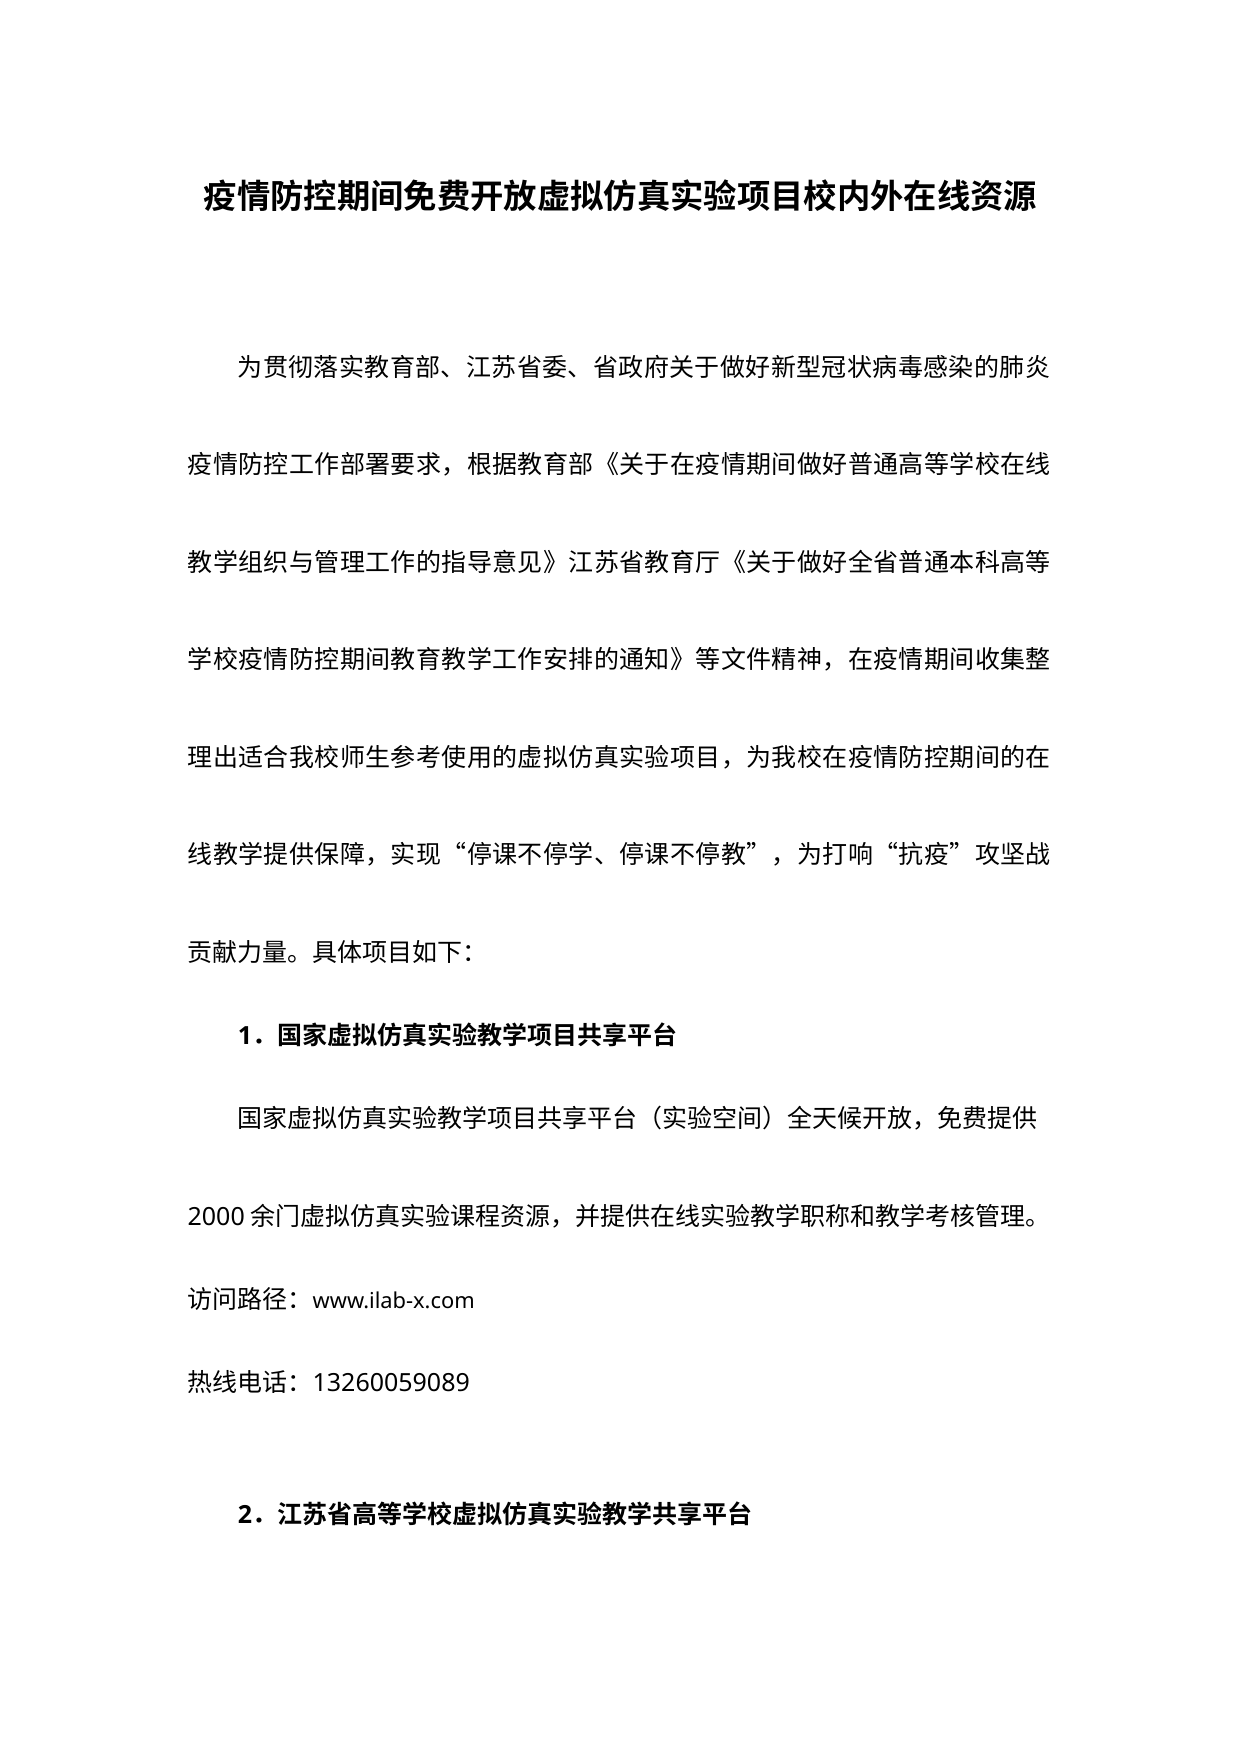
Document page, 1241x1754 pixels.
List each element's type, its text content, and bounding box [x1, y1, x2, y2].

text 疫情防控期间免费开放虚拟仿真实验项目校内外在线资源 [187, 162, 1053, 227]
text 1．国家虚拟仿真实验教学项目共享平台 [187, 1001, 1053, 1066]
text 热线电话：13260059089 [187, 1348, 1053, 1413]
text 2．江苏省高等学校虚拟仿真实验教学共享平台 [187, 1481, 1053, 1546]
text 国家虚拟仿真实验教学项目共享平台（实验空间）全天候开放，免费提供2000余门虚拟仿真实验课程资源，并提供在线实验教学职称和教学考核管理。 [187, 1084, 1053, 1247]
text 为贯彻落实教育部、江苏省委、省政府关于做好新型冠状病毒感染的肺炎疫情防控工作部署要求，根据教育部《关于在疫情期间做好普通高等学校在线教学组织与管理工作的指导意见》江苏省教育厅《关于做好全省普通本科高等学校疫情防控期间教育教学工作安排的通知》等文件精神，在疫情期间收集整理出适合我校师生参考使用的虚拟仿真实验项目，为我校在疫情防控期间的在线教学提供保障，实现“停课不停学、停课不停教”，为打响“抗疫”攻坚战贡献力量。具体项目如下： [187, 333, 1053, 983]
text 访问路径：www.ilab-x.com [187, 1265, 1053, 1330]
